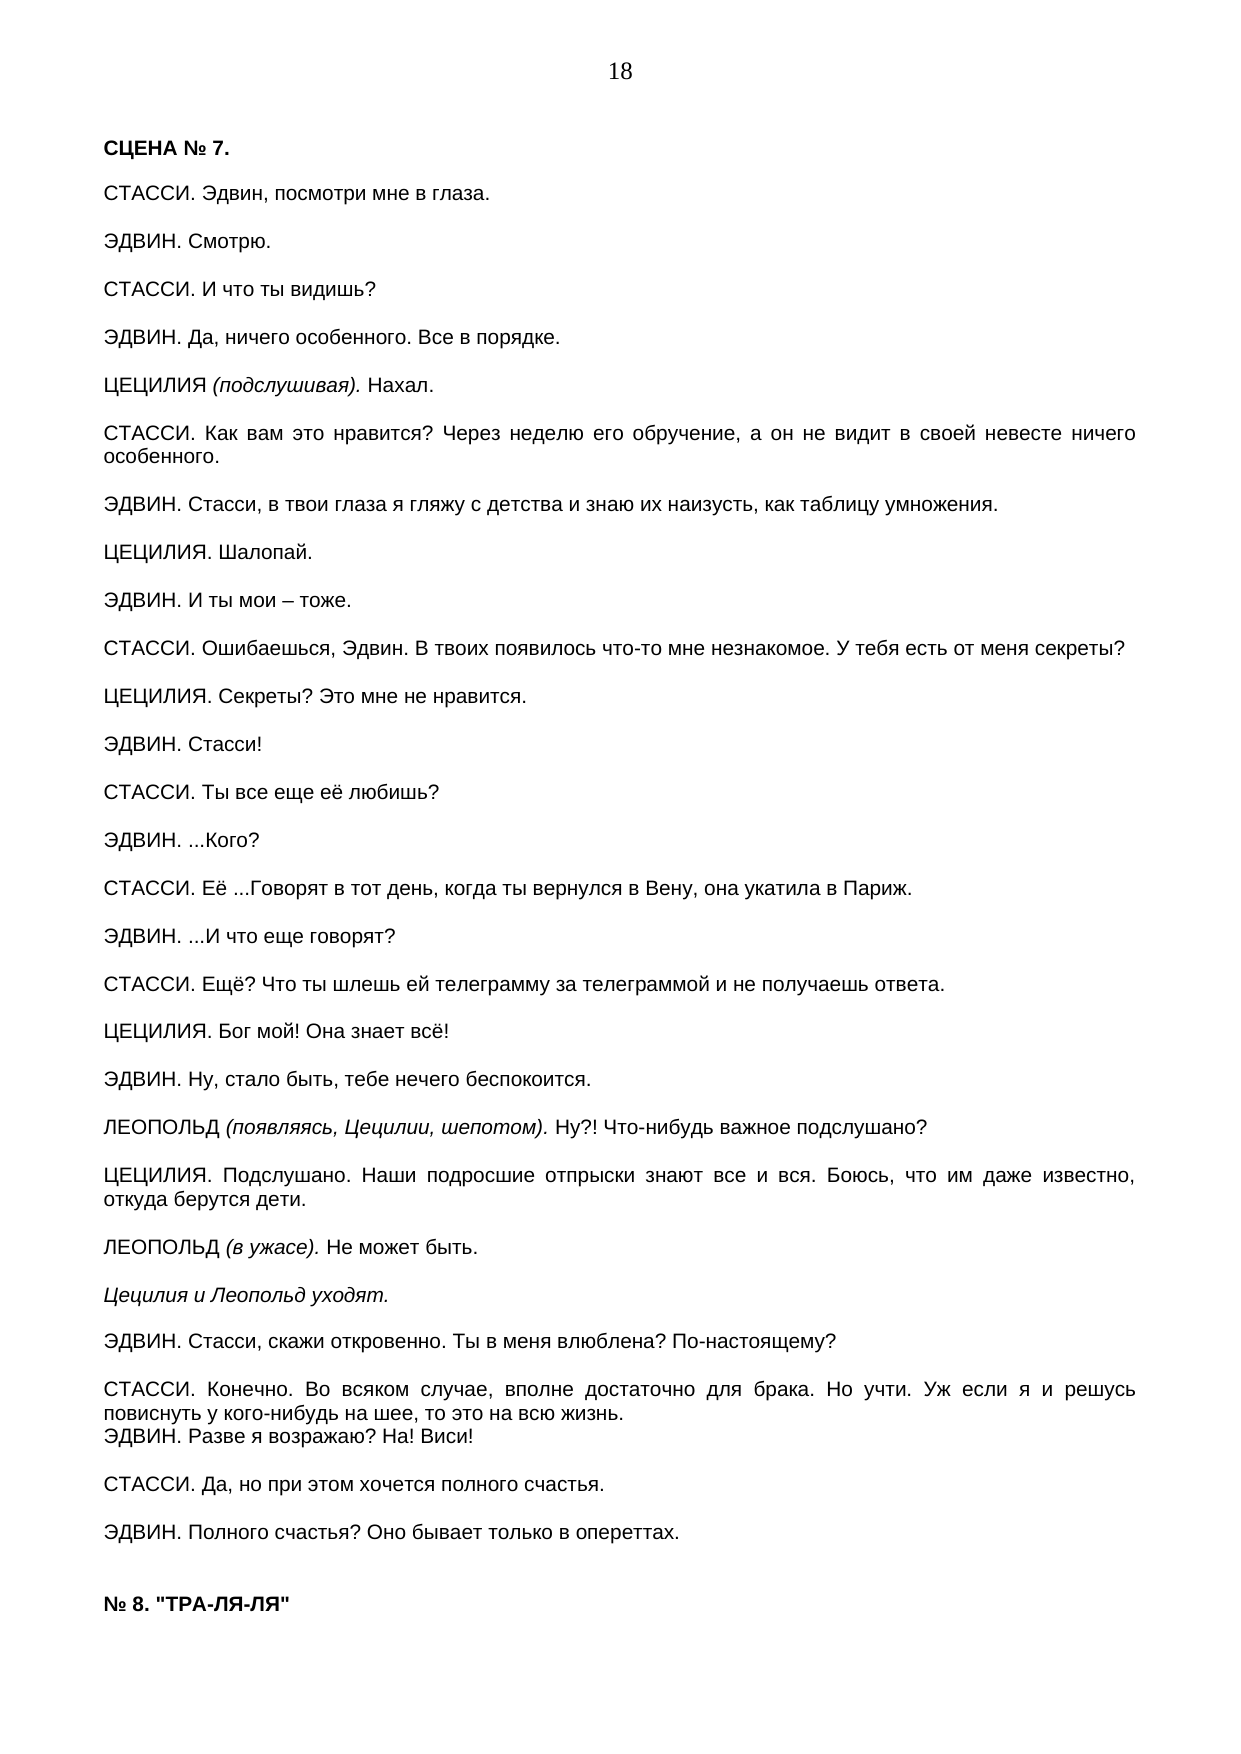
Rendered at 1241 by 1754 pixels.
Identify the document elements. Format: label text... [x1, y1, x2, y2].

text ЭДВИН. Стасси, скажи откровенно. Ты в меня влюблена? По-настоящему? [103, 1328, 1137, 1352]
text ЭДВИН. ...Кого? [103, 828, 1137, 852]
text СЦЕНА № 7. [103, 135, 1137, 159]
text СТАССИ. Как вам это нравится? Через неделю его обручение, а он не видит в своей невесте ничего особенного. [103, 420, 1137, 468]
text СТАССИ. Да, но при этом хочется полного счастья. [103, 1472, 1137, 1496]
text СТАССИ. Её ...Говорят в тот день, когда ты вернулся в Вену, она укатила в Париж. [103, 876, 1137, 899]
text СТАССИ. Ещё? Что ты шлешь ей телеграмму за телеграммой и не получаешь ответа. [103, 971, 1137, 995]
text Цецилия и Леопольд уходят. [103, 1283, 1137, 1307]
text ЭДВИН. Стасси, в твои глаза я гляжу с детства и знаю их наизусть, как таблицу умножения. [103, 492, 1137, 516]
text ЛЕОПОЛЬД (в ужасе). Не может быть. [103, 1235, 1137, 1259]
text СТАССИ. И что ты видишь? [103, 277, 1137, 301]
text ЭДВИН. Смотрю. [103, 229, 1137, 253]
text СТАССИ. Эдвин, посмотри мне в глаза. [103, 181, 1137, 205]
text ЭДВИН. Да, ничего особенного. Все в порядке. [103, 324, 1137, 348]
text ЛЕОПОЛЬД (появляясь, Цецилии, шепотом). Ну?! Что-нибудь важное подслушано? [103, 1115, 1137, 1139]
text ЭДВИН. Полного счастья? Оно бывает только в опереттах. [103, 1520, 1137, 1544]
text СТАССИ. Ты все еще её любишь? [103, 780, 1137, 804]
text ЭДВИН. Разве я возражаю? На! Виси! [103, 1424, 1137, 1448]
text ЭДВИН. Ну, стало быть, тебе нечего беспокоится. [103, 1067, 1137, 1091]
text ЭДВИН. ...И что еще говорят? [103, 923, 1137, 947]
text ЦЕЦИЛИЯ. Подслушано. Наши подросшие отпрыски знают все и вся. Боюсь, что им даже известно, откуда берутся дети. [103, 1163, 1137, 1211]
text ЦЕЦИЛИЯ. Секреты? Это мне не нравится. [103, 684, 1137, 708]
text ЭДВИН. И ты мои – тоже. [103, 588, 1137, 612]
text СТАССИ. Ошибаешься, Эдвин. В твоих появилось что-то мне незнакомое. У тебя есть от меня секреты? [103, 636, 1137, 660]
text ЦЕЦИЛИЯ. Бог мой! Она знает всё! [103, 1019, 1137, 1043]
text ЦЕЦИЛИЯ. Шалопай. [103, 540, 1137, 564]
text ЭДВИН. Стасси! [103, 732, 1137, 756]
text № 8. "Тра-ля-ля" [103, 1592, 1137, 1616]
text ЦЕЦИЛИЯ (подслушивая). Нахал. [103, 372, 1137, 396]
text СТАССИ. Конечно. Во всяком случае, вполне достаточно для брака. Но учти. Уж если я и решусь повиснуть у кого-нибудь на шее, то это на всю жизнь. [103, 1376, 1137, 1424]
